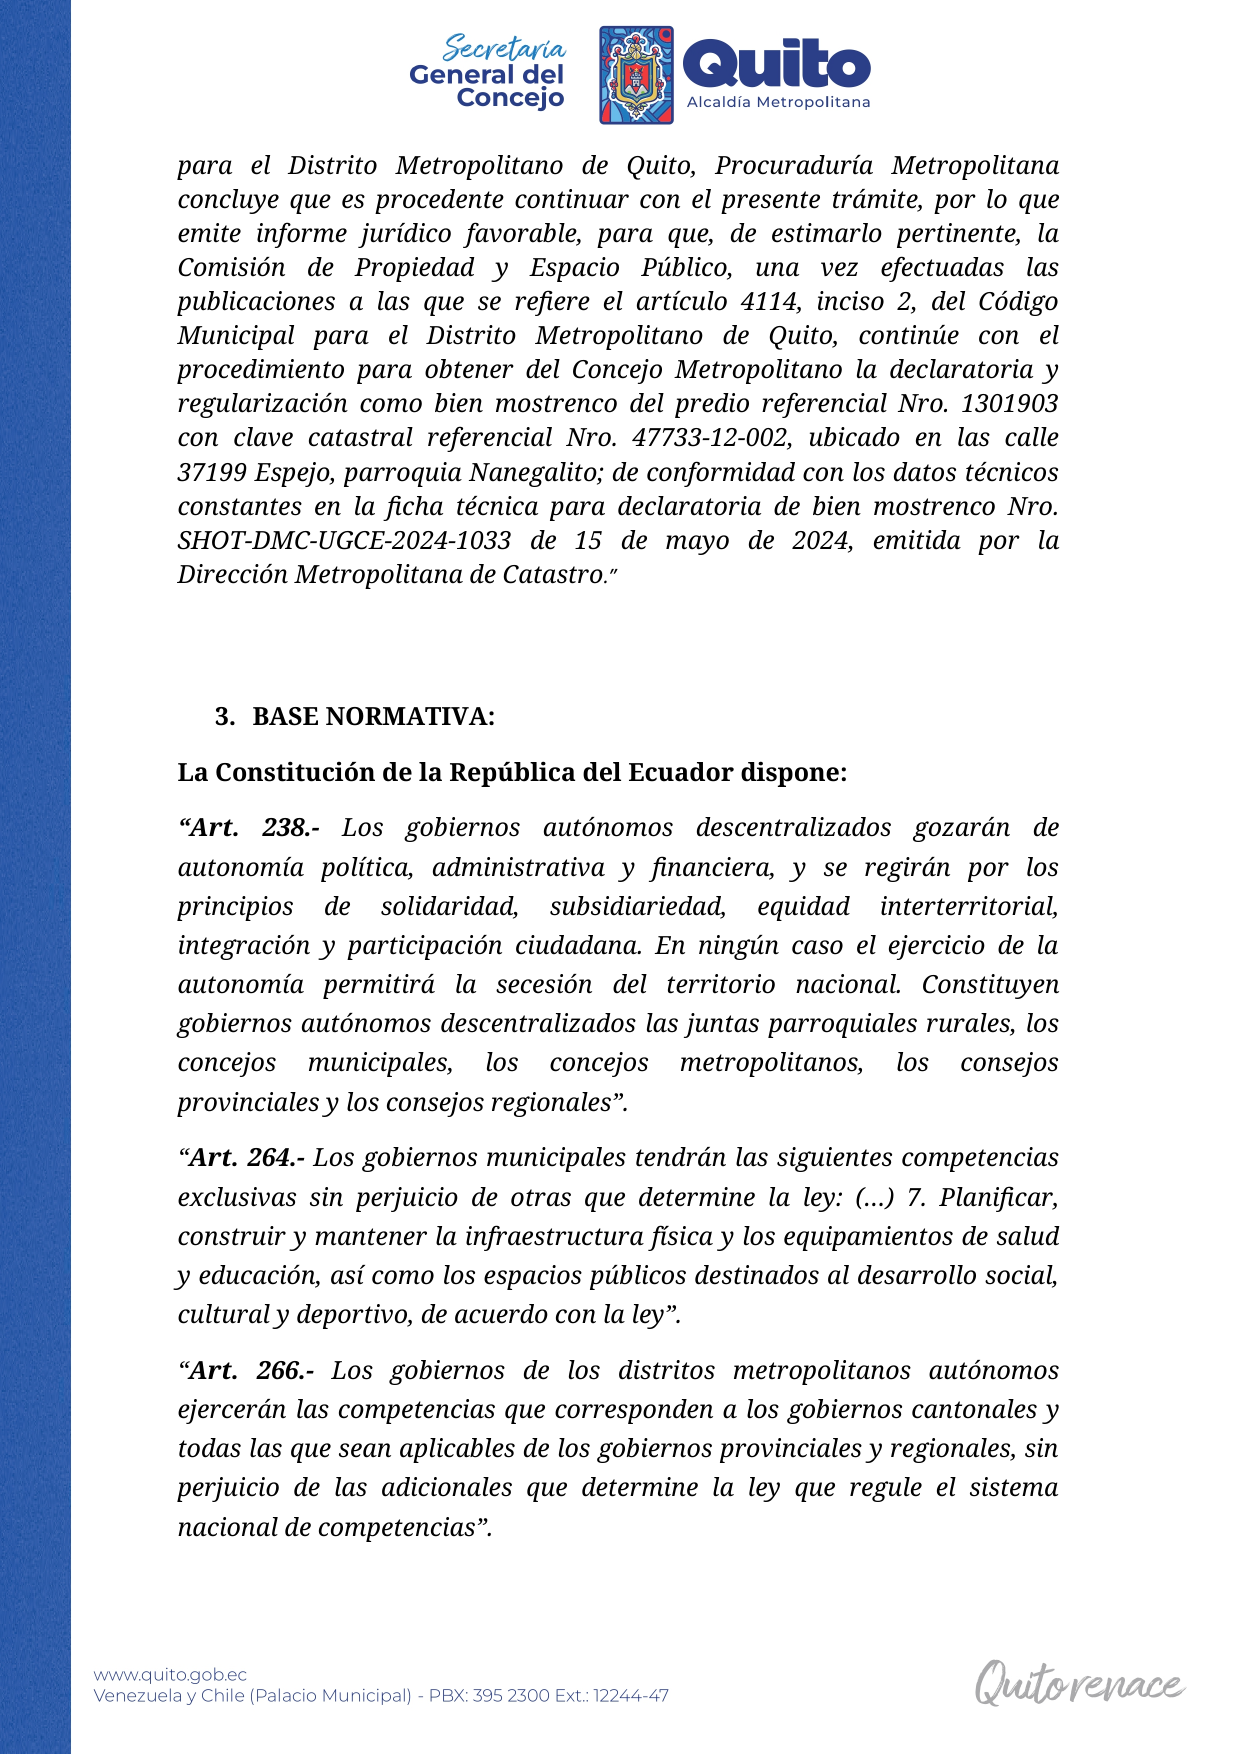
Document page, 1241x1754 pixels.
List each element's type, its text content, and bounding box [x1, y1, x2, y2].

list BASE NORMATIVA: [215, 698, 1063, 732]
text La Constitución de la República del Ecuador dispone: [177, 754, 1063, 788]
text “Art. 266.- Los gobiernos de los distritos metropolitanos autónomos ejercerán las competencias que corresponden a los gobiernos cantonales y todas las que sean aplicables de los gobiernos provinciales y regionales, sin perjuicio de las adicionales que determine la ley que regule el sistema nacional de competencias”. [177, 1352, 1063, 1543]
text “Art. 238.- Los gobiernos autónomos descentralizados gozarán de autonomía política, administrativa y financiera, y se regirán por los principios de solidaridad, subsidiariedad, equidad interterritorial, integración y participación ciudadana. En ningún caso el ejercicio de la autonomía permitirá la secesión del territorio nacional. Constituyen gobiernos autónomos descentralizados las juntas parroquiales rurales, los concejos municipales, los concejos metropolitanos, los consejos provinciales y los consejos regionales”. [177, 810, 1063, 1118]
text “Art. 264.- Los gobiernos municipales tendrán las siguientes competencias exclusivas sin perjuicio de otras que determine la ley: (…) 7. Planificar, construir y mantener la infraestructura física y los equipamientos de salud y educación, así como los espacios públicos destinados al desarrollo social, cultural y deportivo, de acuerdo con la ley”. [177, 1140, 1063, 1331]
picture [0, 0, 1241, 1754]
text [177, 148, 1063, 590]
